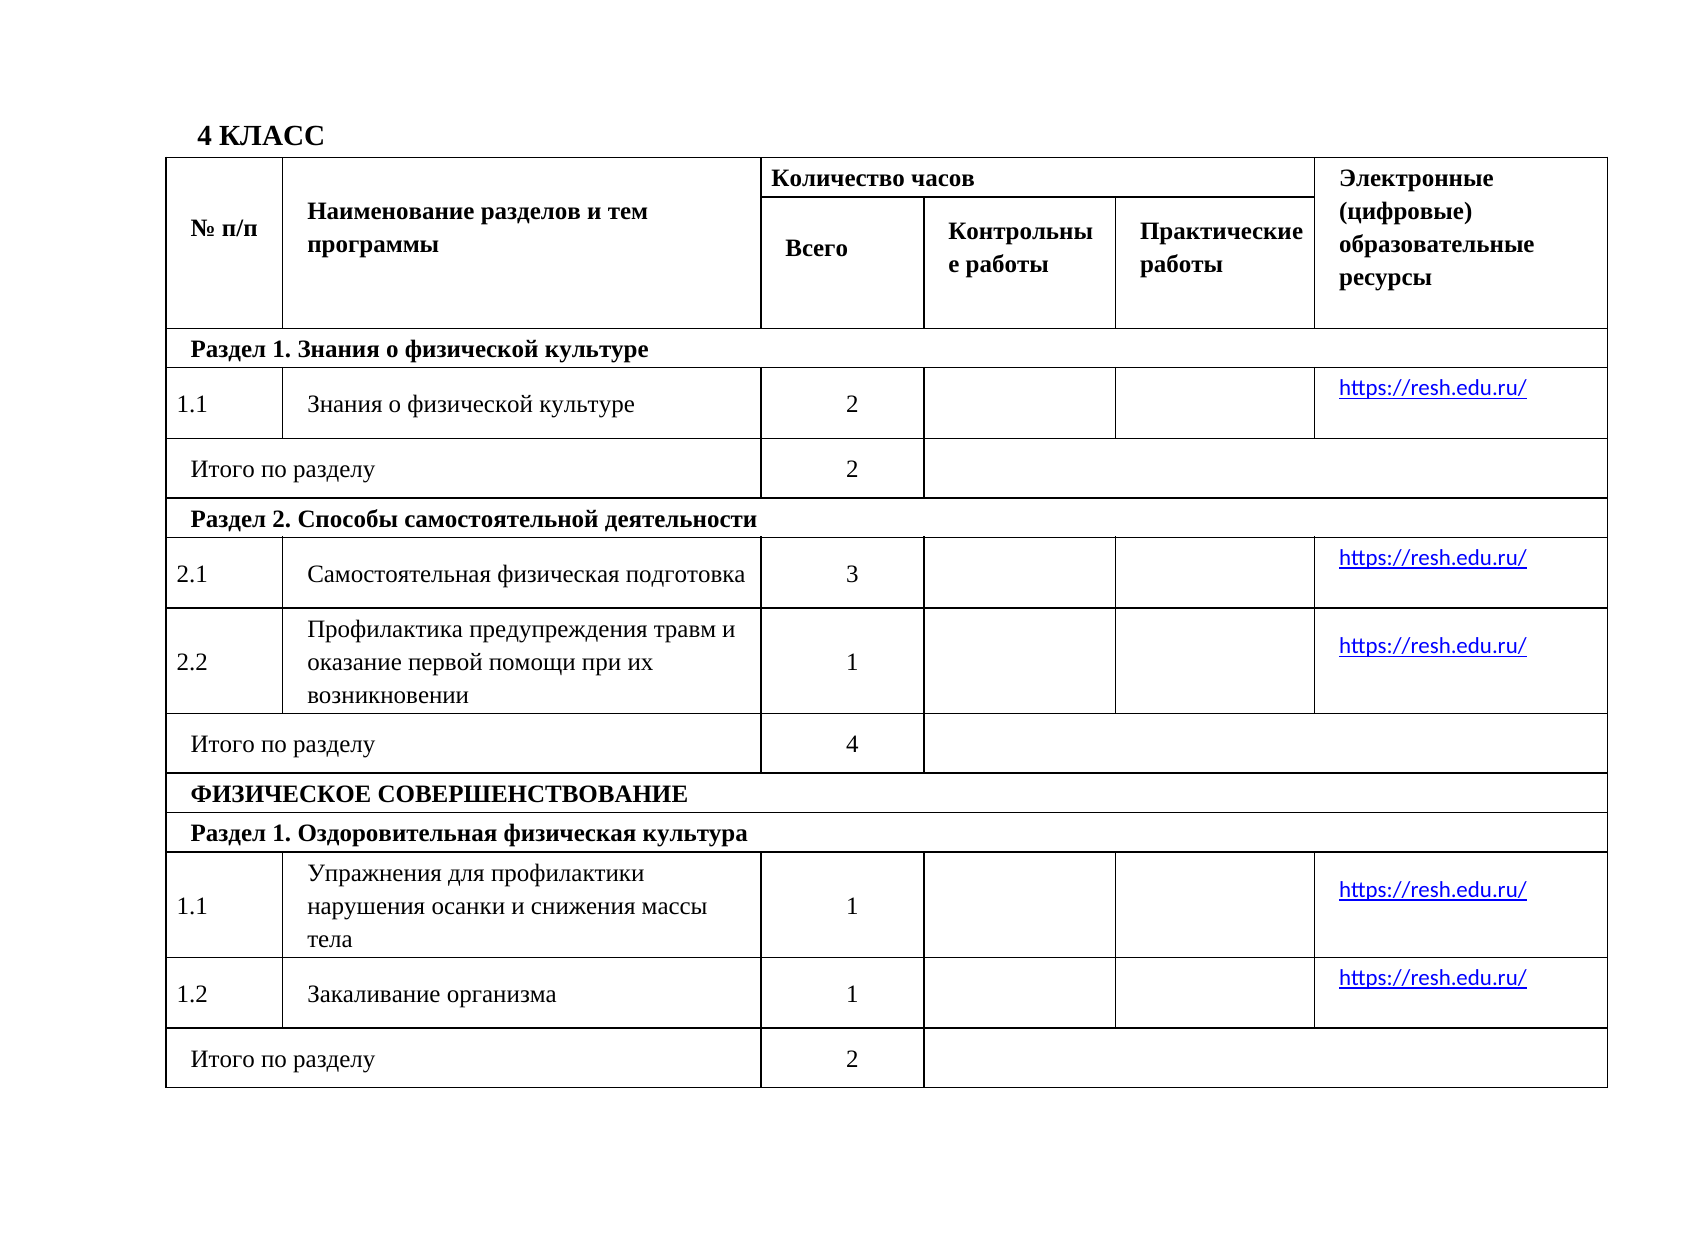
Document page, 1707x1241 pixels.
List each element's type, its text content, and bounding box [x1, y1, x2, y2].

table_cell 1 [762, 609, 923, 713]
table_cell Профилактика предупреждения травм и оказание первой помощи при их возникновении [283, 609, 760, 713]
table_cell [925, 853, 1115, 956]
table_header № п/п [167, 158, 282, 327]
table_cell Закаливание организма [283, 958, 760, 1027]
table_cell [1116, 958, 1314, 1027]
table_cell [1116, 538, 1314, 607]
table_cell [925, 368, 1115, 438]
table_cell 4 [762, 714, 923, 772]
table_cell Раздел 1. Знания о физической культуре [167, 329, 1607, 367]
table_cell 3 [762, 538, 923, 607]
table_cell [925, 1029, 1607, 1087]
table_cell Практические работы [1116, 198, 1314, 327]
table_cell https://resh.edu.ru/ [1315, 853, 1607, 956]
table_cell Раздел 1. Оздоровительная физическая культура [167, 813, 1607, 851]
table_cell 2 [762, 368, 923, 438]
table_cell 2 [762, 1029, 923, 1087]
table_cell Упражнения для профилактики нарушения осанки и снижения массы тела [283, 853, 760, 956]
table_cell https://resh.edu.ru/ [1315, 368, 1607, 438]
table_cell 1.1 [167, 853, 282, 956]
table_cell [925, 609, 1115, 713]
table_cell Раздел 2. Способы самостоятельной деятельности [167, 499, 1607, 536]
table_cell Итого по разделу [167, 714, 760, 772]
table_cell ФИЗИЧЕСКОЕ СОВЕРШЕНСТВОВАНИЕ [167, 774, 1607, 812]
table_cell https://resh.edu.ru/ [1315, 538, 1607, 607]
table_cell 1 [762, 853, 923, 956]
table_cell Контрольные работы [925, 198, 1115, 327]
table_header Количество часов [762, 158, 1314, 196]
table_cell Итого по разделу [167, 439, 760, 497]
table_cell [925, 439, 1607, 497]
table_cell Всего [762, 198, 923, 327]
table_cell [1116, 609, 1314, 713]
table_cell [1116, 853, 1314, 956]
table_cell https://resh.edu.ru/ [1315, 958, 1607, 1027]
table_cell Самостоятельная физическая подготовка [283, 538, 760, 607]
table_cell Знания о физической культуре [283, 368, 760, 438]
table_cell [925, 958, 1115, 1027]
table_cell 1 [762, 958, 923, 1027]
table_cell 1.2 [167, 958, 282, 1027]
table_header Электронные (цифровые) образовательные ресурсы [1315, 158, 1607, 327]
table_cell [925, 538, 1115, 607]
table_cell https://resh.edu.ru/ [1315, 609, 1607, 713]
table_cell 2.1 [167, 538, 282, 607]
table_cell Итого по разделу [167, 1029, 760, 1087]
table_cell [1116, 368, 1314, 438]
table_cell [925, 714, 1607, 772]
table_cell 2 [762, 439, 923, 497]
table_header Наименование разделов и тем программы [283, 158, 760, 327]
table_cell 1.1 [167, 368, 282, 438]
table_cell 2.2 [167, 609, 282, 713]
text 4 КЛАСС [190, 118, 1618, 152]
